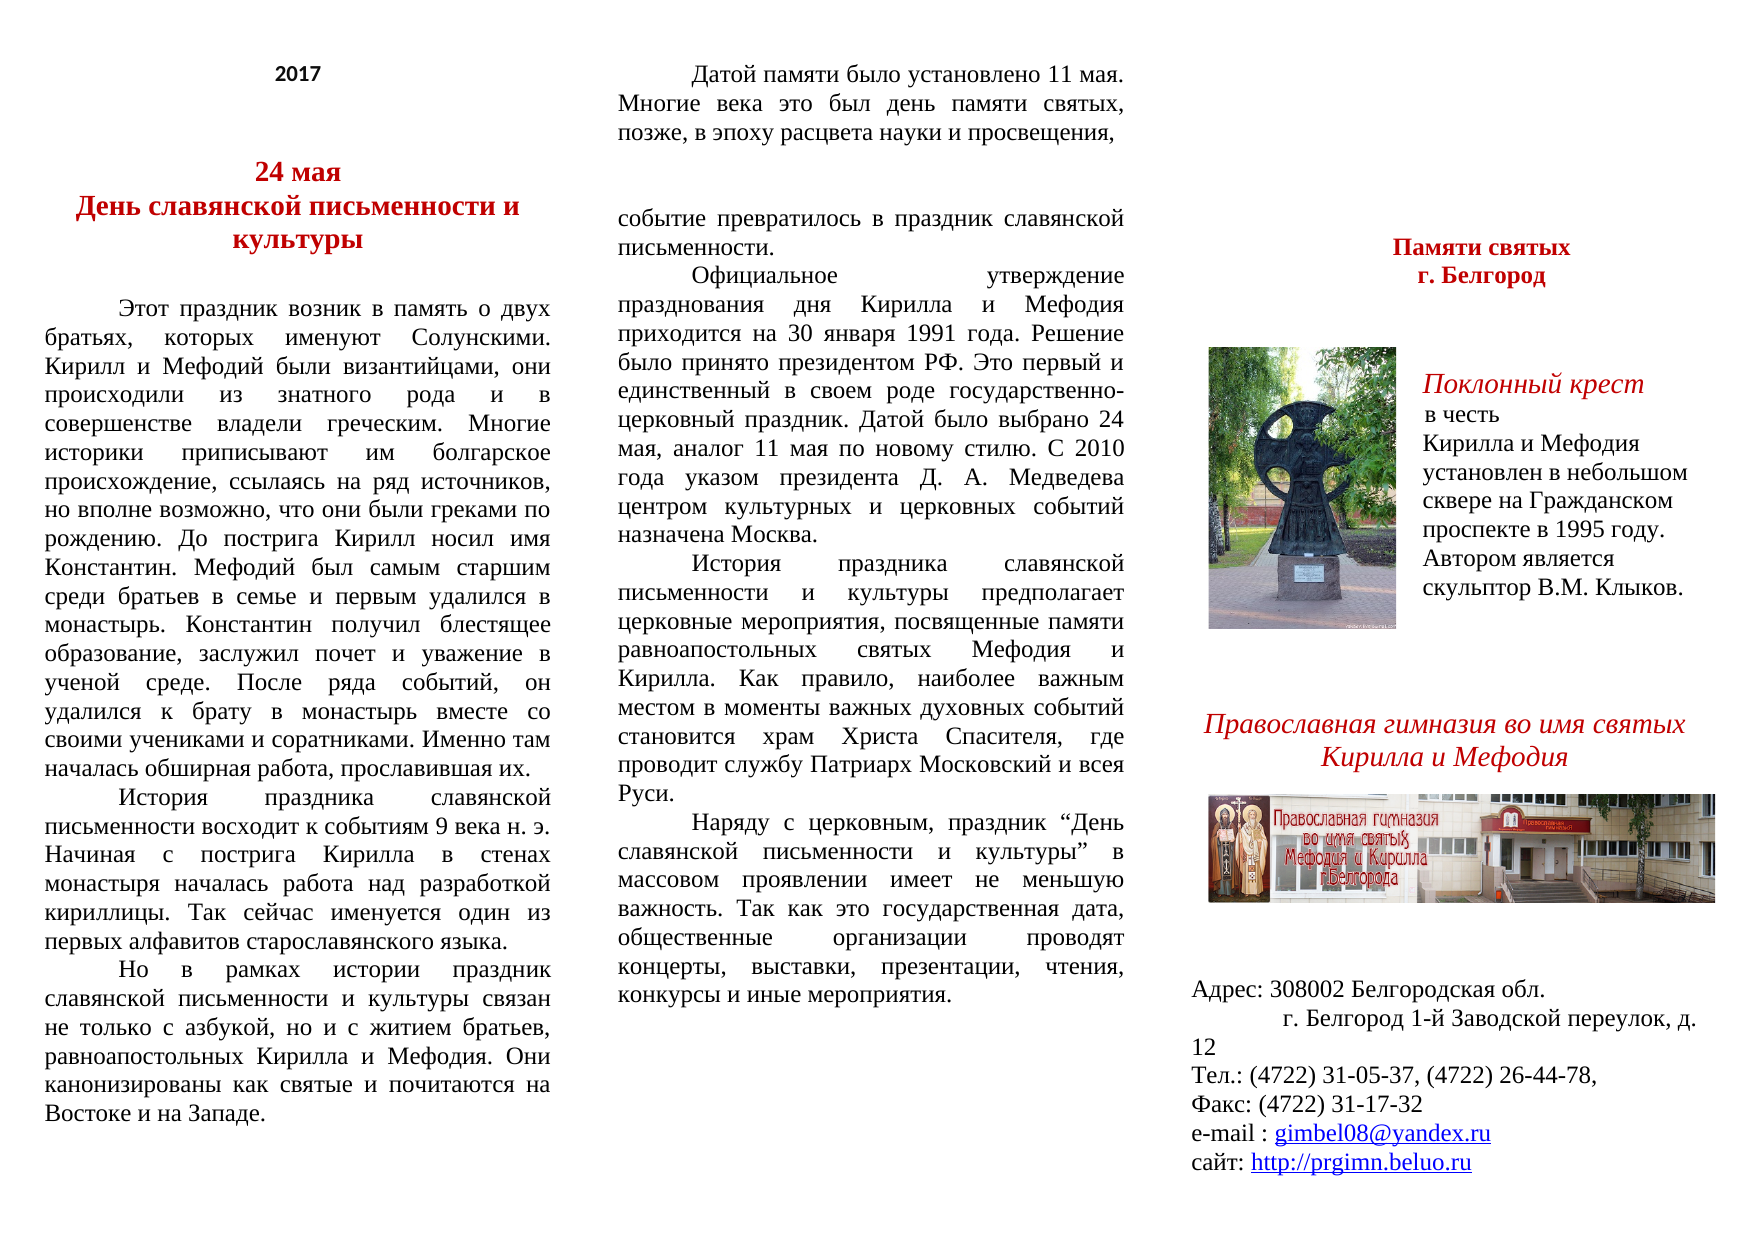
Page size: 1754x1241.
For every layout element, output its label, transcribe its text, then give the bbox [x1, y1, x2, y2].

text 24 мая [44, 154, 551, 188]
text Факс: (4722) 31-17-32 [1191, 1089, 1698, 1118]
text сайт: http://prgimn.beluo.ru [1191, 1147, 1698, 1176]
text событие превратилось в праздник славянской письменности. [618, 203, 1124, 260]
picture [1208, 347, 1397, 366]
text Но в рамках истории праздник славянской письменности и культуры связан не только с азбукой, но и с житием братьев, равноапостольных Кирилла и Мефодия. Они канонизированы как святые и почитаются на Востоке и на Западе. [44, 954, 551, 1127]
text e-mail : gimbel08@yandex.ru [1191, 1118, 1698, 1147]
text Этот праздник возник в память о двух братьях, которых именуют Солунскими. Кирилл и Мефодий были византийцами, они происходили из знатного рода и в совершенстве владели греческим. Многие историки приписывают им болгарское происхождение, ссылаясь на ряд источников, но вполне возможно, что они были греками по рождению. До пострига Кирилл носил имя Константин. Мефодий был самым старшим среди братьев в семье и первым удалился в монастырь. Константин получил блестящее образование, заслужил почет и уважение в ученой среде. После ряда событий, он удалился к брату в монастырь вместе со своими учениками и соратниками. Именно там началась обширная работа, прославившая их. [44, 293, 551, 782]
text История праздника славянской письменности восходит к событиям 9 века н. э. Начиная с пострига Кирилла в стенах монастыря началась работа над разработкой кириллицы. Так сейчас именуется один из первых алфавитов старославянского языка. [44, 782, 551, 954]
text Автором является [1191, 543, 1698, 572]
text День славянской письменности и культуры [44, 188, 551, 255]
text Православная гимназия во имя святых Кирилла и Мефодия [1191, 706, 1698, 773]
text скульптор В.М. Клыков. [1191, 572, 1698, 601]
text Наряду с церковным, праздник “День славянской письменности и культуры” в массовом проявлении имеет не меньшую важность. Так как это государственная дата, общественные организации проводят концерты, выставки, презентации, чтения, конкурсы и иные мероприятия. [618, 807, 1124, 1008]
picture [1208, 601, 1397, 629]
text Датой памяти было установлено 11 мая. Многие века это был день памяти святых, позже, в эпоху расцвета науки и просвещения, [618, 59, 1124, 145]
text Памяти святых [1191, 232, 1698, 260]
text установлен в небольшом [1191, 457, 1698, 486]
picture [1208, 794, 1716, 903]
text Тел.: (4722) 31-05-37, (4722) 26-44-78, [1191, 1061, 1698, 1089]
text Поклонный крест [1191, 366, 1698, 399]
text сквере на Гражданском [1191, 486, 1698, 514]
text г. Белгород 1-й Заводской переулок, д. 12 [1191, 1003, 1698, 1061]
text проспекте в 1995 году. [1191, 514, 1698, 543]
text 2017 [44, 59, 551, 87]
text в честь [1191, 399, 1698, 428]
text г. Белгород [1191, 260, 1698, 289]
text Официальное утверждение празднования дня Кирилла и Мефодия приходится на 30 января 1991 года. Решение было принято президентом РФ. Это первый и единственный в своем роде государственно-церковный праздник. Датой было выбрано 24 мая, аналог 11 мая по новому стилю. С 2010 года указом президента Д. А. Медведева центром культурных и церковных событий назначена Москва. [618, 260, 1124, 548]
text Кирилла и Мефодия [1191, 428, 1698, 457]
text Адрес: 308002 Белгородская обл. [1191, 974, 1698, 1003]
text История праздника славянской письменности и культуры предполагает церковные мероприятия, посвященные памяти равноапостольных святых Мефодия и Кирилла. Как правило, наиболее важным местом в моменты важных духовных событий становится храм Христа Спасителя, где проводит службу Патриарх Московский и всея Руси. [618, 548, 1124, 807]
